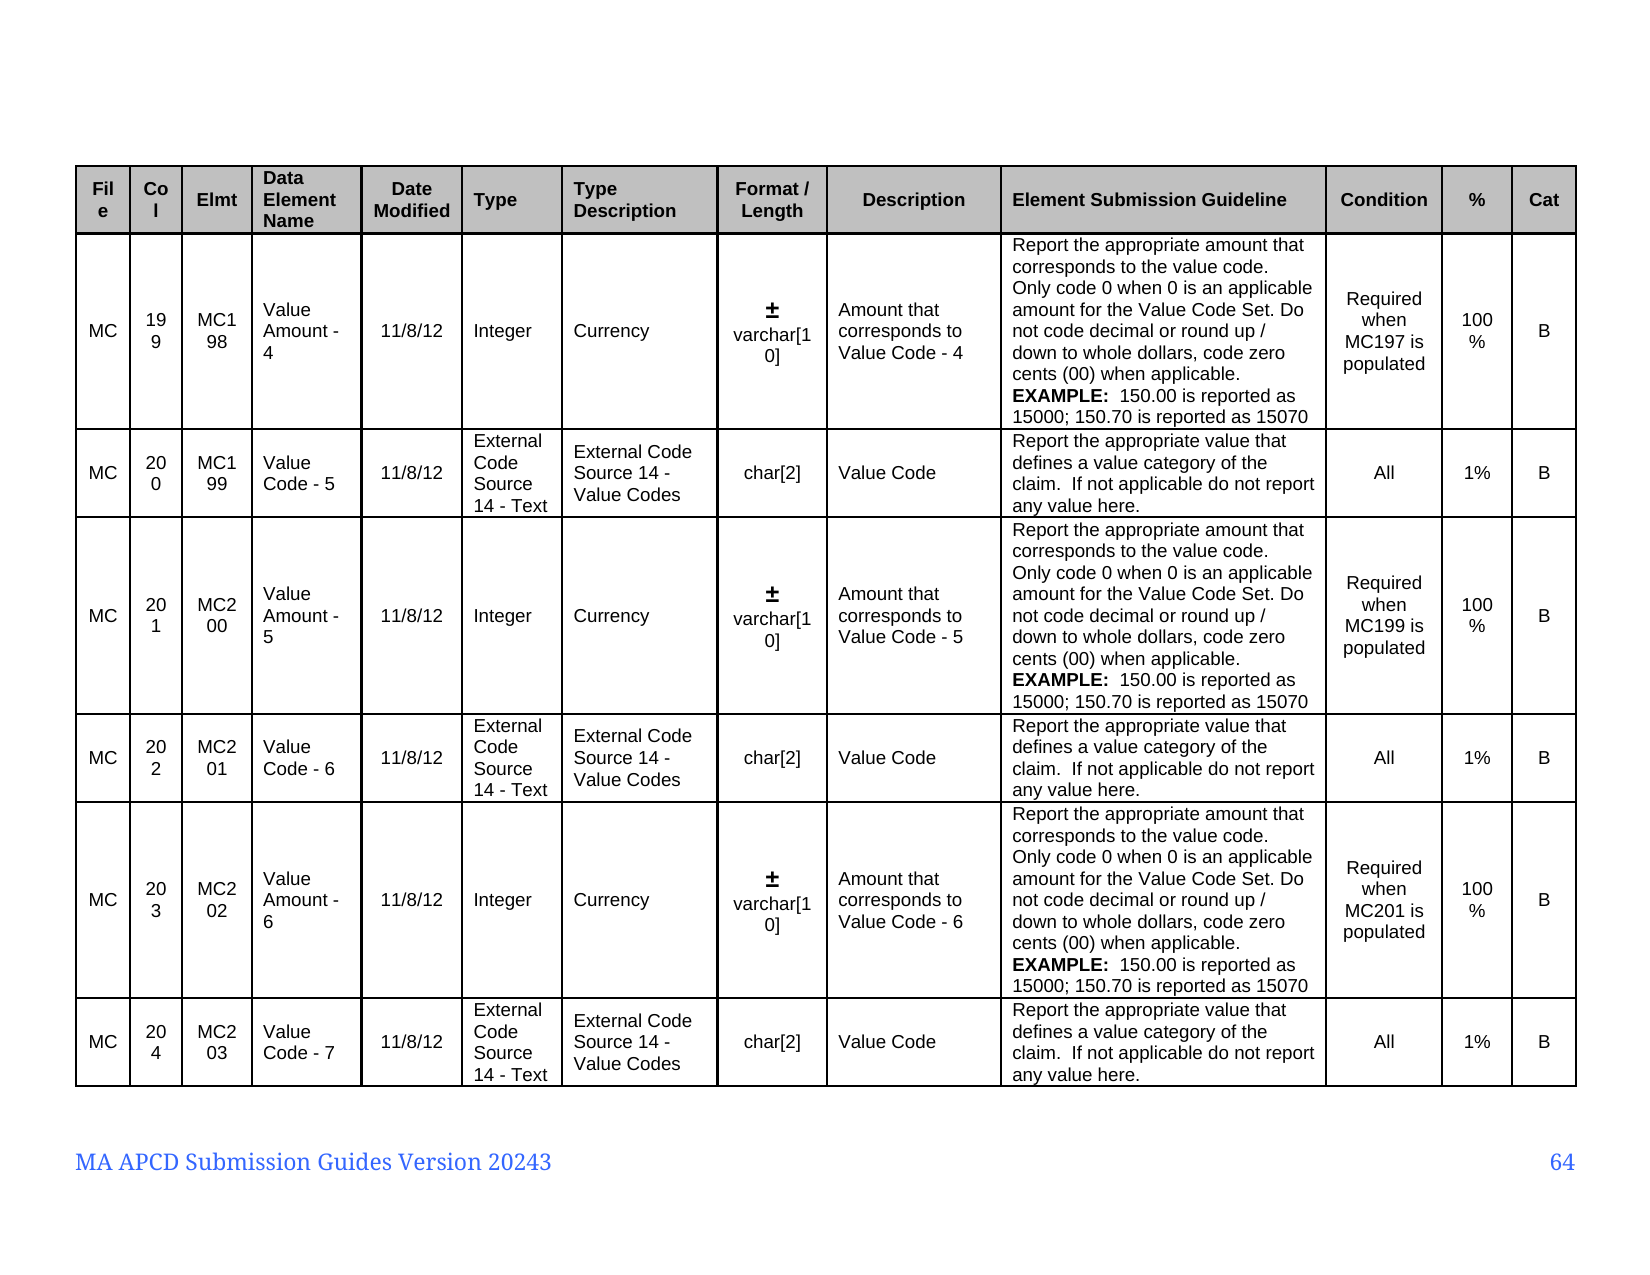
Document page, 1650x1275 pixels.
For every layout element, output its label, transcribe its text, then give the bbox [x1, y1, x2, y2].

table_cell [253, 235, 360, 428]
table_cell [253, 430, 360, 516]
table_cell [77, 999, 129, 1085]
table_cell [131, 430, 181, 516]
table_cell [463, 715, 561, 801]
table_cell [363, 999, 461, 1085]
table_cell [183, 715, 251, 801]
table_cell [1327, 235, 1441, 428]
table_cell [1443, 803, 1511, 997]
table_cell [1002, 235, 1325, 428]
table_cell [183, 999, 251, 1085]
table_header Cat [1513, 167, 1575, 232]
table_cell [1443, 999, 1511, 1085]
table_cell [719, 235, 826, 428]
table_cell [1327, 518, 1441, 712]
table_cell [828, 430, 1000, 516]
table_header Condition [1327, 167, 1441, 232]
table_header Description [828, 167, 1000, 232]
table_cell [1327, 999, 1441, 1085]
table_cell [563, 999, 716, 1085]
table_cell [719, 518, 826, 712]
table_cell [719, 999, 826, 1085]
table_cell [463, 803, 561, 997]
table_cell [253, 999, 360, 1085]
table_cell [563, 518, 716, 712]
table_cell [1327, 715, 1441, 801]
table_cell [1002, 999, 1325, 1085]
table_header Type Description [563, 167, 716, 232]
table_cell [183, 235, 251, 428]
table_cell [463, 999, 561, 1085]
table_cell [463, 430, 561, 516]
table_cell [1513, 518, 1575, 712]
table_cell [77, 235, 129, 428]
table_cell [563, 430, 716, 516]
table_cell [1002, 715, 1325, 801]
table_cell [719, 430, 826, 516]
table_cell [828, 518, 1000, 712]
table_header Format / Length [719, 167, 826, 232]
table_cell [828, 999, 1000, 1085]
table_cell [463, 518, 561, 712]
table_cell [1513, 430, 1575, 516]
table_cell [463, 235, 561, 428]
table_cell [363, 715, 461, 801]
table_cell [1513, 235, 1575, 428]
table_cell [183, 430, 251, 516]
table_header Data Element Name [253, 167, 360, 232]
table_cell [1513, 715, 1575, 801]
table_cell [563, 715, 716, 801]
table_header Element Submission Guideline [1002, 167, 1325, 232]
table_header Date Modified [363, 167, 461, 232]
table_header File [77, 167, 129, 232]
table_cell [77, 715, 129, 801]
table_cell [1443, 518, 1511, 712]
table_header Elmt [183, 167, 251, 232]
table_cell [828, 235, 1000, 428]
table_header Col [131, 167, 181, 232]
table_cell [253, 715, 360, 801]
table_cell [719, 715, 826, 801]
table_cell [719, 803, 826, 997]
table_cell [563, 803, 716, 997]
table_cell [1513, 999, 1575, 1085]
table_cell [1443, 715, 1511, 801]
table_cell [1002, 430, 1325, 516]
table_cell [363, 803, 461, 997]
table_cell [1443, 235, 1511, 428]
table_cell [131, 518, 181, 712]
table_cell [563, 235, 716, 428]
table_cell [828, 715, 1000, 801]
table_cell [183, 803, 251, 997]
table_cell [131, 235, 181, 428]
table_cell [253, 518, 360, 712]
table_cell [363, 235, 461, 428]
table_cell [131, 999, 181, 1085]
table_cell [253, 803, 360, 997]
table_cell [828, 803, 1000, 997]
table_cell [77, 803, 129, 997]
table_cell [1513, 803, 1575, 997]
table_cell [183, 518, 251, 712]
table_header % [1443, 167, 1511, 232]
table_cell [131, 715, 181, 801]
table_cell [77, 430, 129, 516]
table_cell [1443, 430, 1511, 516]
table_header Type [463, 167, 561, 232]
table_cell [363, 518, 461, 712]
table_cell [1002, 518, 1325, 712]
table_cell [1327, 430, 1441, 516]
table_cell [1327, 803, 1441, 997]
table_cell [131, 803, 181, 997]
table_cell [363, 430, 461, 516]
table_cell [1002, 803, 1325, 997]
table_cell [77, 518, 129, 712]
